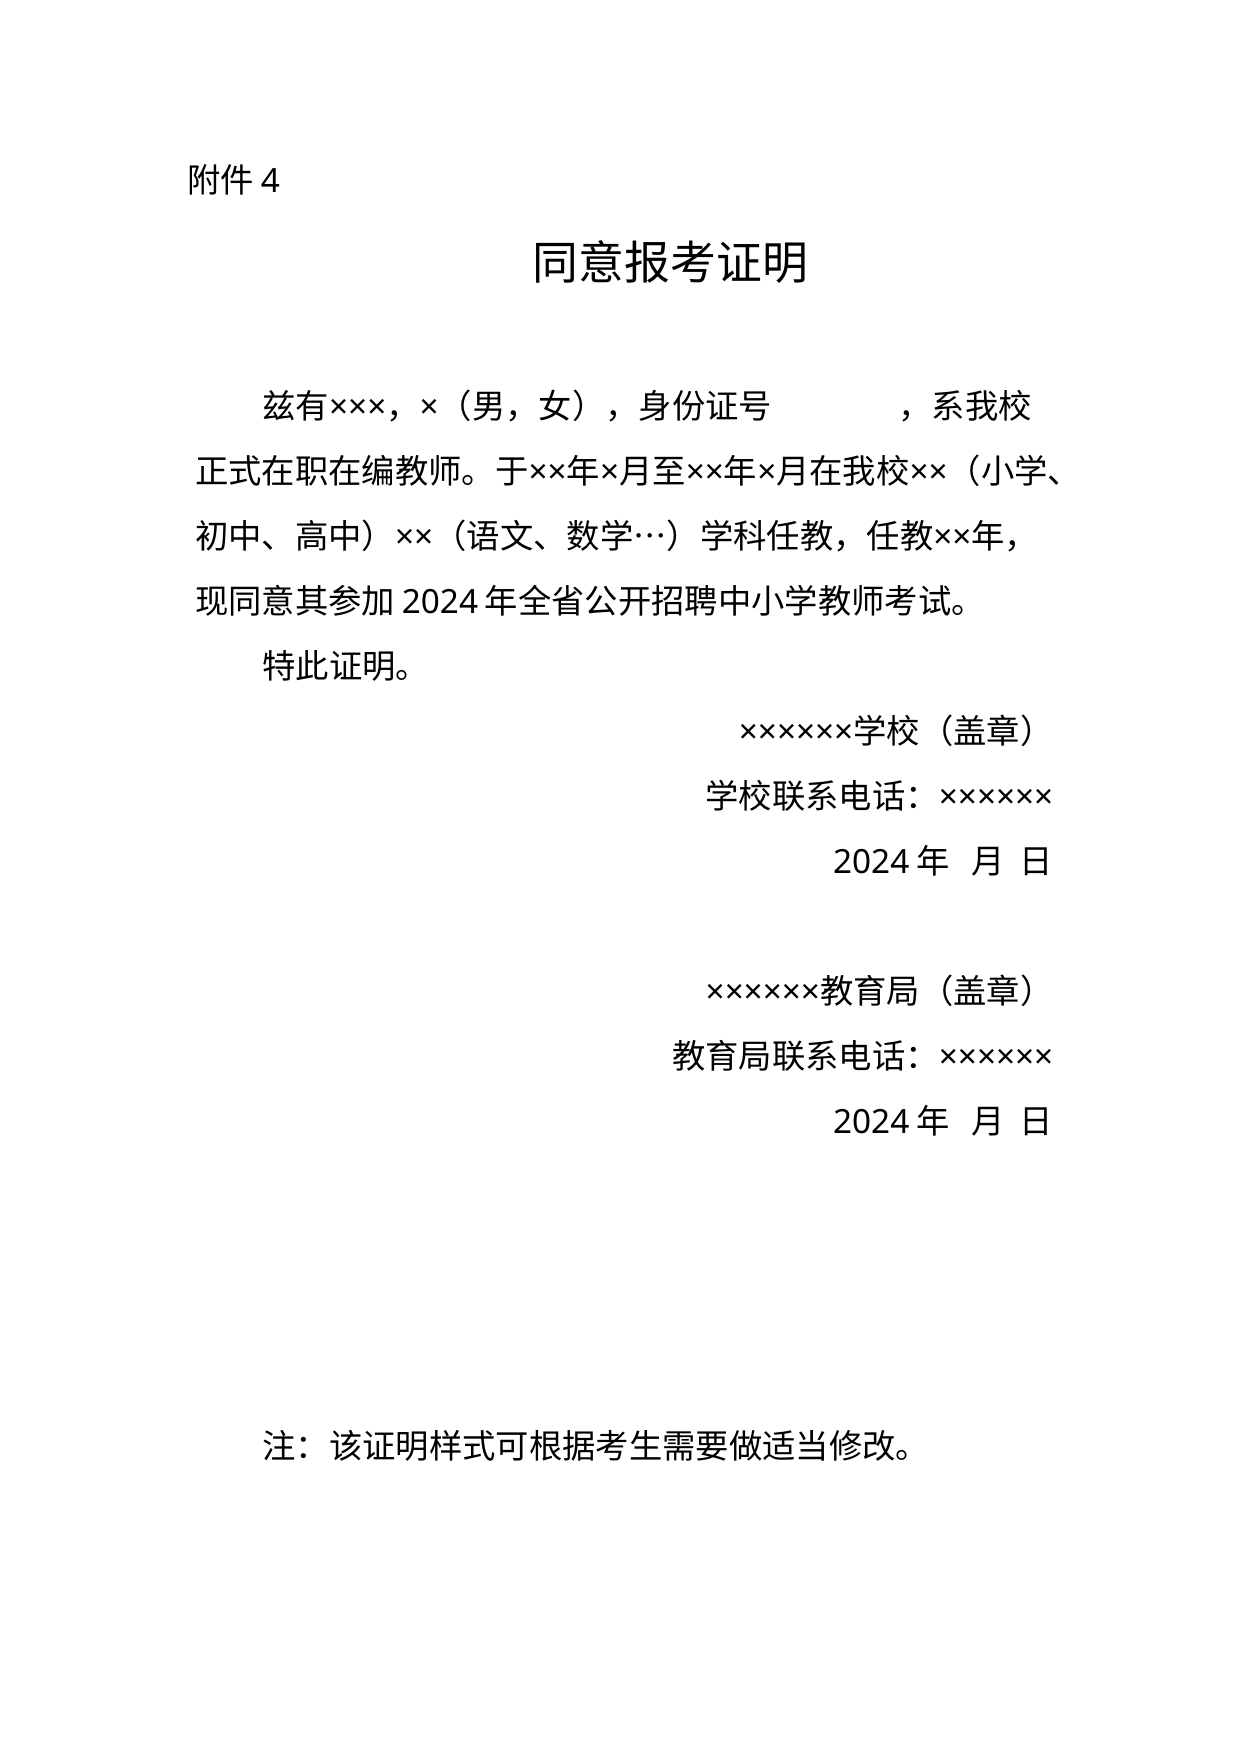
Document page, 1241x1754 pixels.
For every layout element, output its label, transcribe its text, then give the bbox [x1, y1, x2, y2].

text 学校联系电话：×××××× [195, 762, 1053, 827]
text ××××××教育局（盖章） [195, 957, 1053, 1022]
text 兹有×××，×（男，女），身份证号 ，系我校正式在职在编教师。于××年×月至××年×月在我校××（小学、初中、高中）××（语文、数学…）学科任教，任教××年，现同意其参加2024年全省公开招聘中小学教师考试。 [195, 372, 1053, 632]
text 特此证明。 [195, 632, 1053, 697]
text ××××××学校（盖章） [195, 697, 1053, 762]
text 同意报考证明 [195, 211, 1053, 308]
text 附件4 [187, 146, 1053, 211]
text 2024年 月 日 [195, 827, 1053, 892]
text 2024年 月 日 [195, 1087, 1053, 1152]
text 注：该证明样式可根据考生需要做适当修改。 [195, 1412, 1053, 1477]
text 教育局联系电话：×××××× [195, 1022, 1053, 1087]
